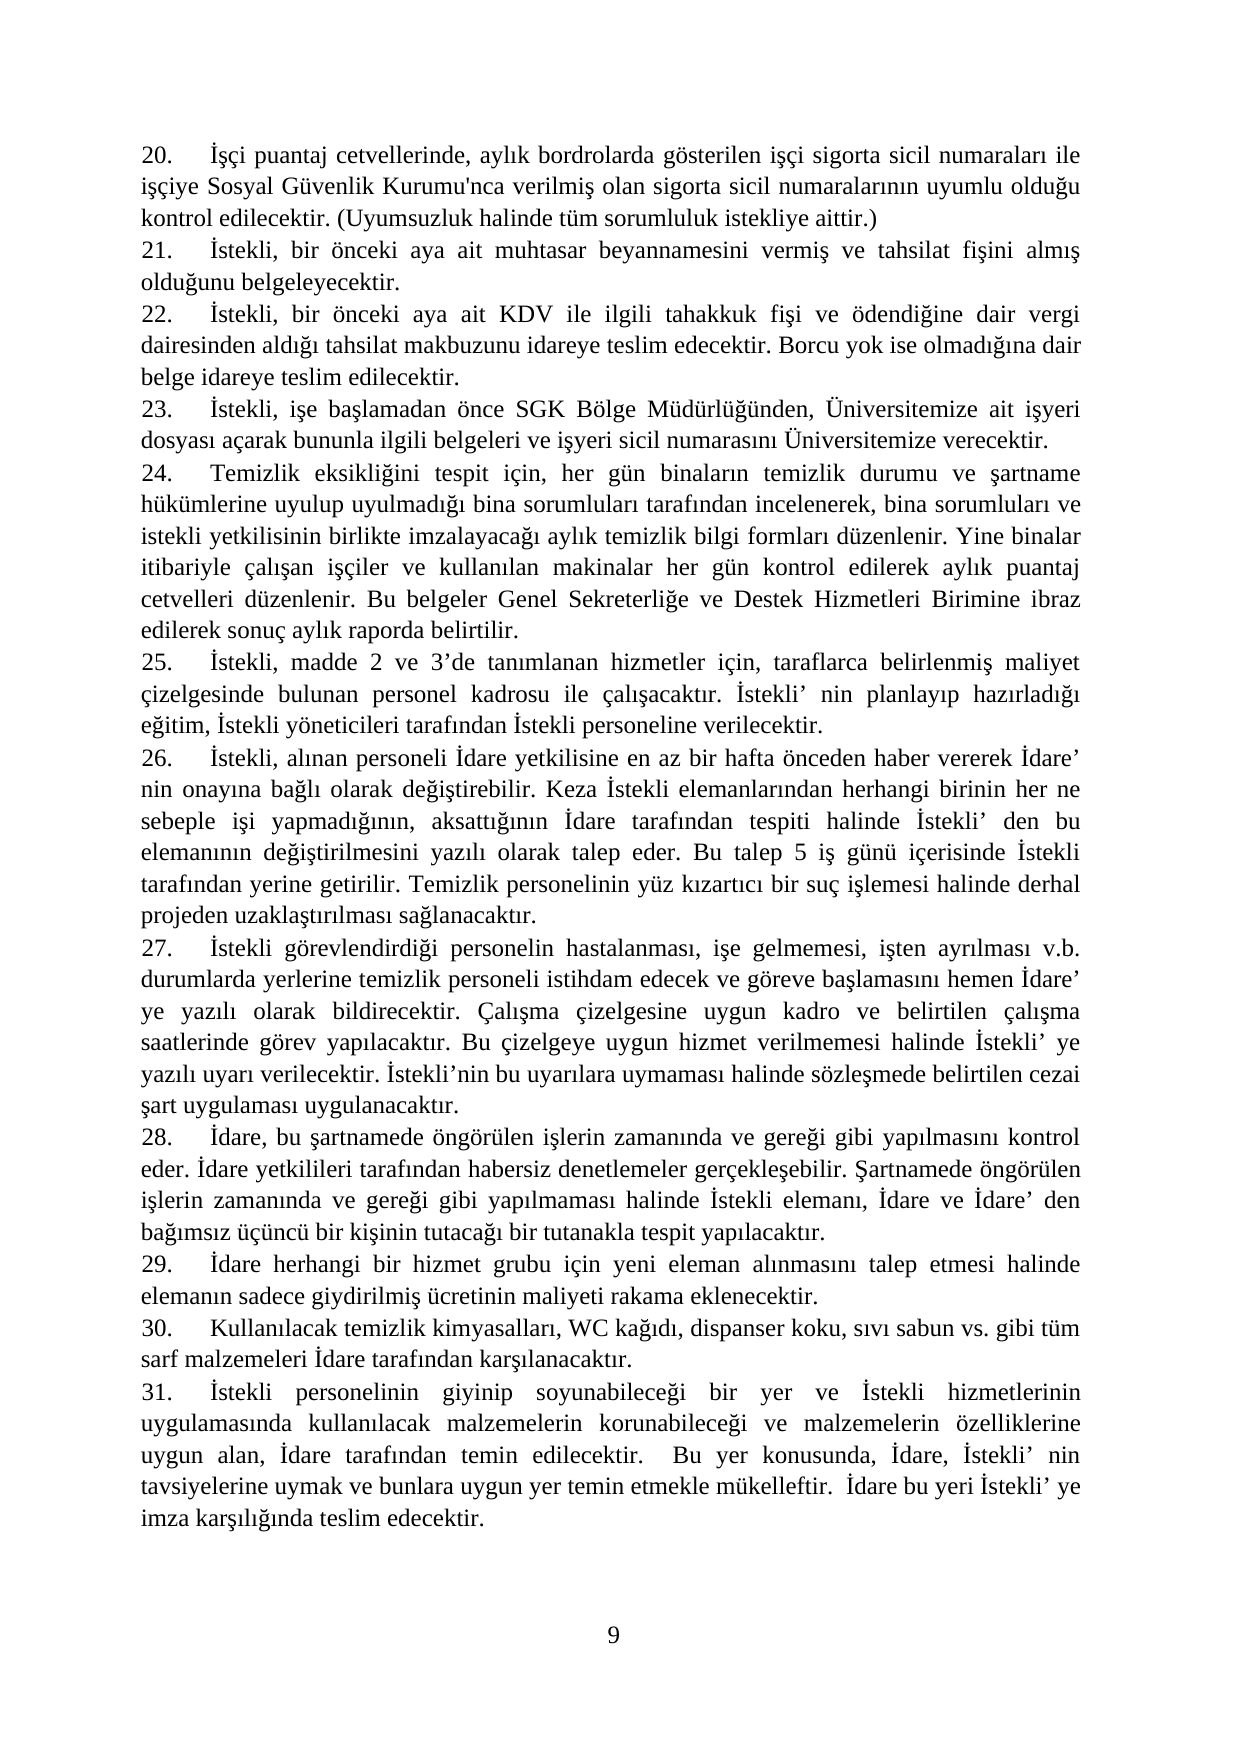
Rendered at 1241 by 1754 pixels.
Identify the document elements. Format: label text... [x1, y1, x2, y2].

list Temizlik eksikliğini tespit için, her gün binaların temizlik durumu ve şartname hükümlerine uyulup uyulmadığı bina sorumluları tarafından incelenerek, bina sorumluları ve istekli yetkilisinin birlikte imzalayacağı aylık temizlik bilgi formları düzenlenir. Yine binalar itibariyle çalışan işçiler ve kullanılan makinalar her gün kontrol edilerek aylık puantaj cetvelleri düzenlenir. Bu belgeler Genel Sekreterliğe ve Destek Hizmetleri Birimine ibraz edilerek sonuç aylık raporda belirtilir. [141, 458, 1081, 644]
list İdare herhangi bir hizmet grubu için yeni eleman alınmasını talep etmesi halinde elemanın sadece giydirilmiş ücretinin maliyeti rakama eklenecektir. [141, 1249, 1081, 1309]
list İşçi puantaj cetvellerinde, aylık bordrolarda gösterilen işçi sigorta sicil numaraları ile işçiye Sosyal Güvenlik Kurumu'nca verilmiş olan sigorta sicil numaralarının uyumlu olduğu kontrol edilecektir. (Uyumsuzluk halinde tüm sorumluluk istekliye aittir.) [141, 140, 1081, 232]
list İstekli, bir önceki aya ait KDV ile ilgili tahakkuk fişi ve ödendiğine dair vergi dairesinden aldığı tahsilat makbuzunu idareye teslim edecektir. Borcu yok ise olmadığına dair belge idareye teslim edilecektir. [141, 299, 1081, 391]
list İstekli, işe başlamadan önce SGK Bölge Müdürlüğünden, Üniversitemize ait işyeri dosyası açarak bununla ilgili belgeleri ve işyeri sicil numarasını Üniversitemize verecektir. [141, 394, 1081, 454]
list Kullanılacak temizlik kimyasalları, WC kağıdı, dispanser koku, sıvı sabun vs. gibi tüm sarf malzemeleri İdare tarafından karşılanacaktır. [141, 1313, 1081, 1373]
list İstekli, bir önceki aya ait muhtasar beyannamesini vermiş ve tahsilat fişini almış olduğunu belgeleyecektir. [141, 235, 1081, 295]
list İdare, bu şartnamede öngörülen işlerin zamanında ve gereği gibi yapılmasını kontrol eder. İdare yetkilileri tarafından habersiz denetlemeler gerçekleşebilir. Şartnamede öngörülen işlerin zamanında ve gereği gibi yapılmaması halinde İstekli elemanı, İdare ve İdare’ den bağımsız üçüncü bir kişinin tutacağı bir tutanakla tespit yapılacaktır. [141, 1122, 1081, 1246]
list İstekli, madde 2 ve 3’de tanımlanan hizmetler için, taraflarca belirlenmiş maliyet çizelgesinde bulunan personel kadrosu ile çalışacaktır. İstekli’ nin planlayıp hazırladığı eğitim, İstekli yöneticileri tarafından İstekli personeline verilecektir. [141, 647, 1081, 739]
list İstekli görevlendirdiği personelin hastalanması, işe gelmemesi, işten ayrılması v.b. durumlarda yerlerine temizlik personeli istihdam edecek ve göreve başlamasını hemen İdare’ ye yazılı olarak bildirecektir. Çalışma çizelgesine uygun kadro ve belirtilen çalışma saatlerinde görev yapılacaktır. Bu çizelgeye uygun hizmet verilmemesi halinde İstekli’ ye yazılı uyarı verilecektir. İstekli’nin bu uyarılara uymaması halinde sözleşmede belirtilen cezai şart uygulaması uygulanacaktır. [141, 933, 1081, 1119]
list İstekli personelinin giyinip soyunabileceği bir yer ve İstekli hizmetlerinin uygulamasında kullanılacak malzemelerin korunabileceği ve malzemelerin özelliklerine uygun alan, İdare tarafından temin edilecektir. Bu yer konusunda, İdare, İstekli’ nin tavsiyelerine uymak ve bunlara uygun yer temin etmekle mükelleftir. İdare bu yeri İstekli’ ye imza karşılığında teslim edecektir. [141, 1377, 1081, 1532]
list İstekli, alınan personeli İdare yetkilisine en az bir hafta önceden haber vererek İdare’ nin onayına bağlı olarak değiştirebilir. Keza İstekli elemanlarından herhangi birinin her ne sebeple işi yapmadığının, aksattığının İdare tarafından tespiti halinde İstekli’ den bu elemanının değiştirilmesini yazılı olarak talep eder. Bu talep 5 iş günü içerisinde İstekli tarafından yerine getirilir. Temizlik personelinin yüz kızartıcı bir suç işlemesi halinde derhal projeden uzaklaştırılması sağlanacaktır. [141, 743, 1081, 929]
